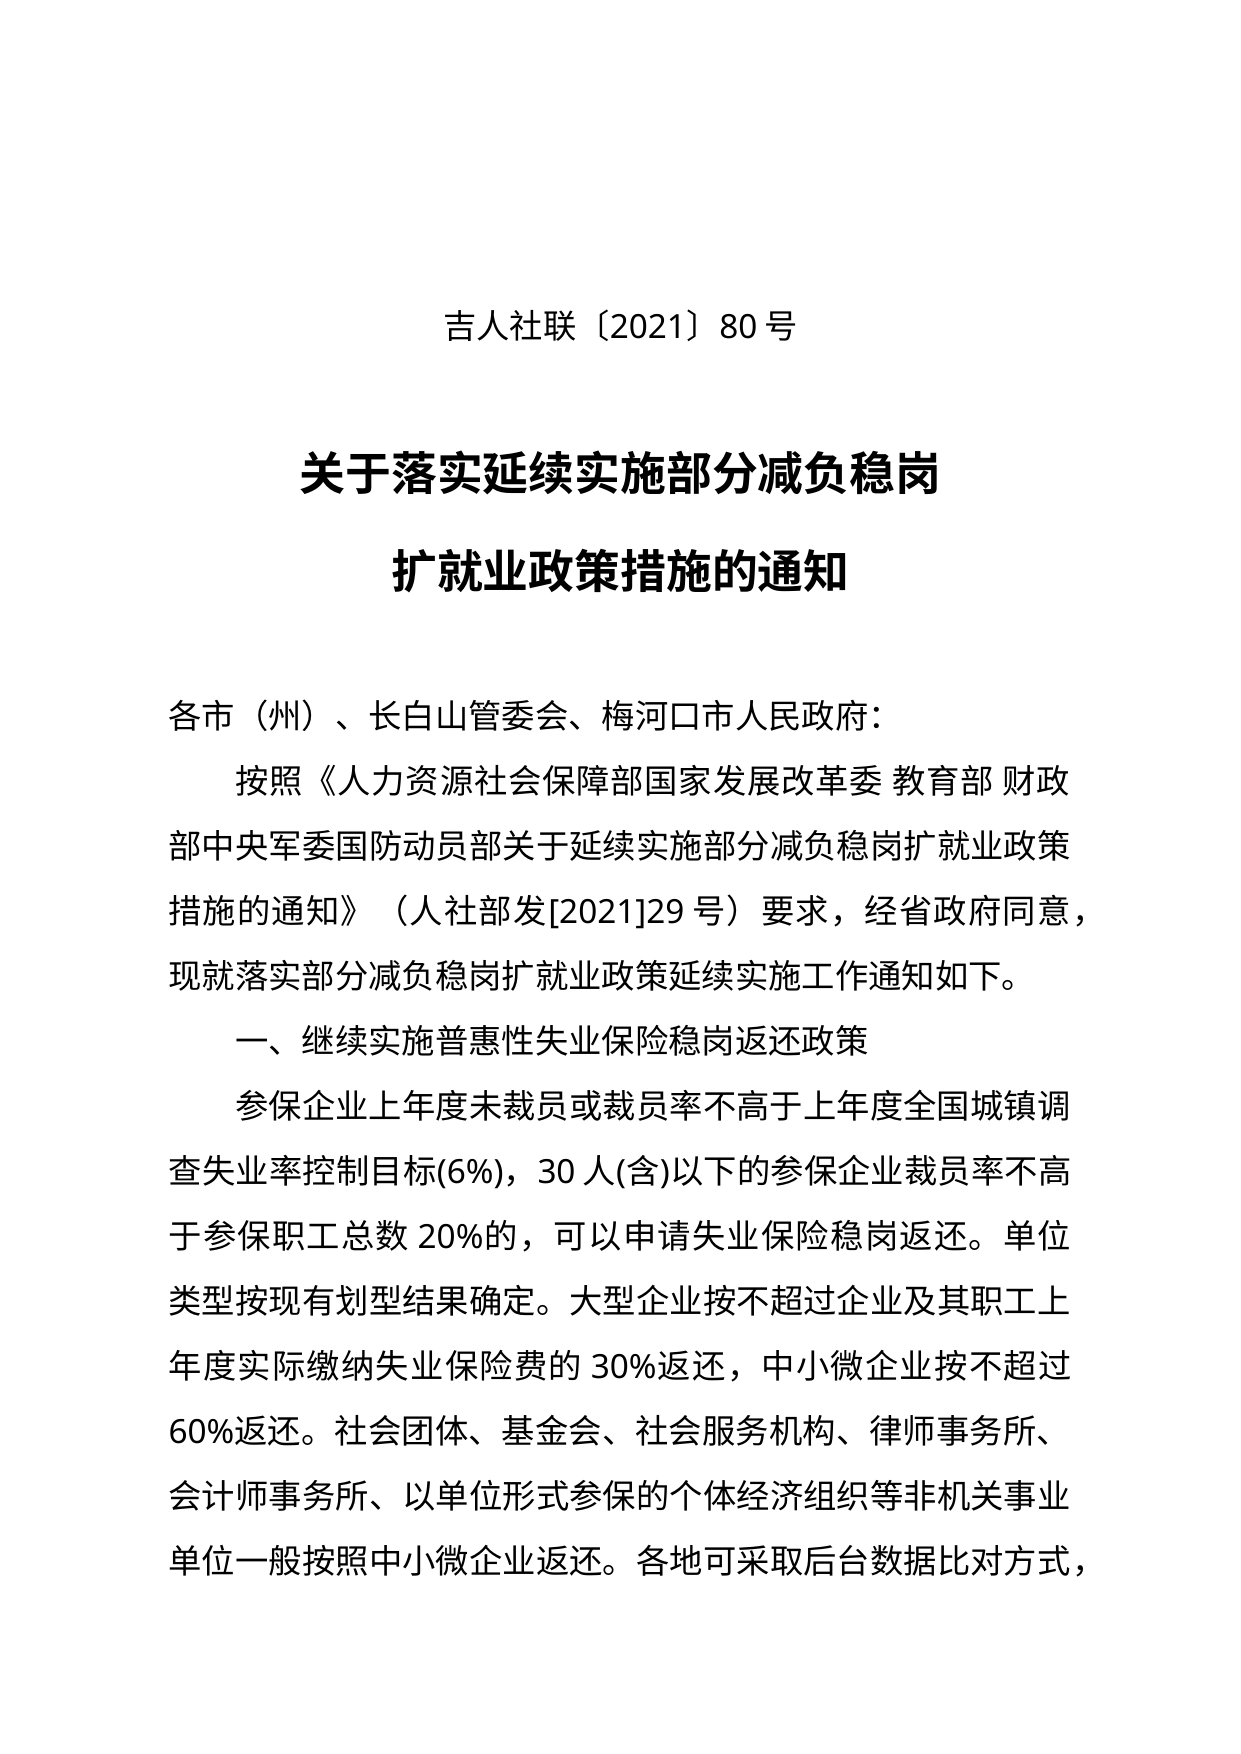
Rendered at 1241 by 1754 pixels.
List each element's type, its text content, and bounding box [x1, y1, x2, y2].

text 吉人社联〔2021〕80号 [168, 292, 1072, 357]
text 扩就业政策措施的通知 [168, 519, 1072, 617]
text 关于落实延续实施部分减负稳岗 [168, 422, 1072, 519]
text 一、继续实施普惠性失业保险稳岗返还政策 [168, 1007, 1072, 1072]
text 各市（州）、长白山管委会、梅河口市人民政府： [168, 682, 1072, 747]
text 按照《人力资源社会保障部国家发展改革委 教育部 财政部中央军委国防动员部关于延续实施部分减负稳岗扩就业政策措施的通知》（人社部发[2021]29号）要求，经省政府同意，现就落实部分减负稳岗扩就业政策延续实施工作通知如下。 [168, 747, 1072, 1007]
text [168, 1072, 1072, 1592]
